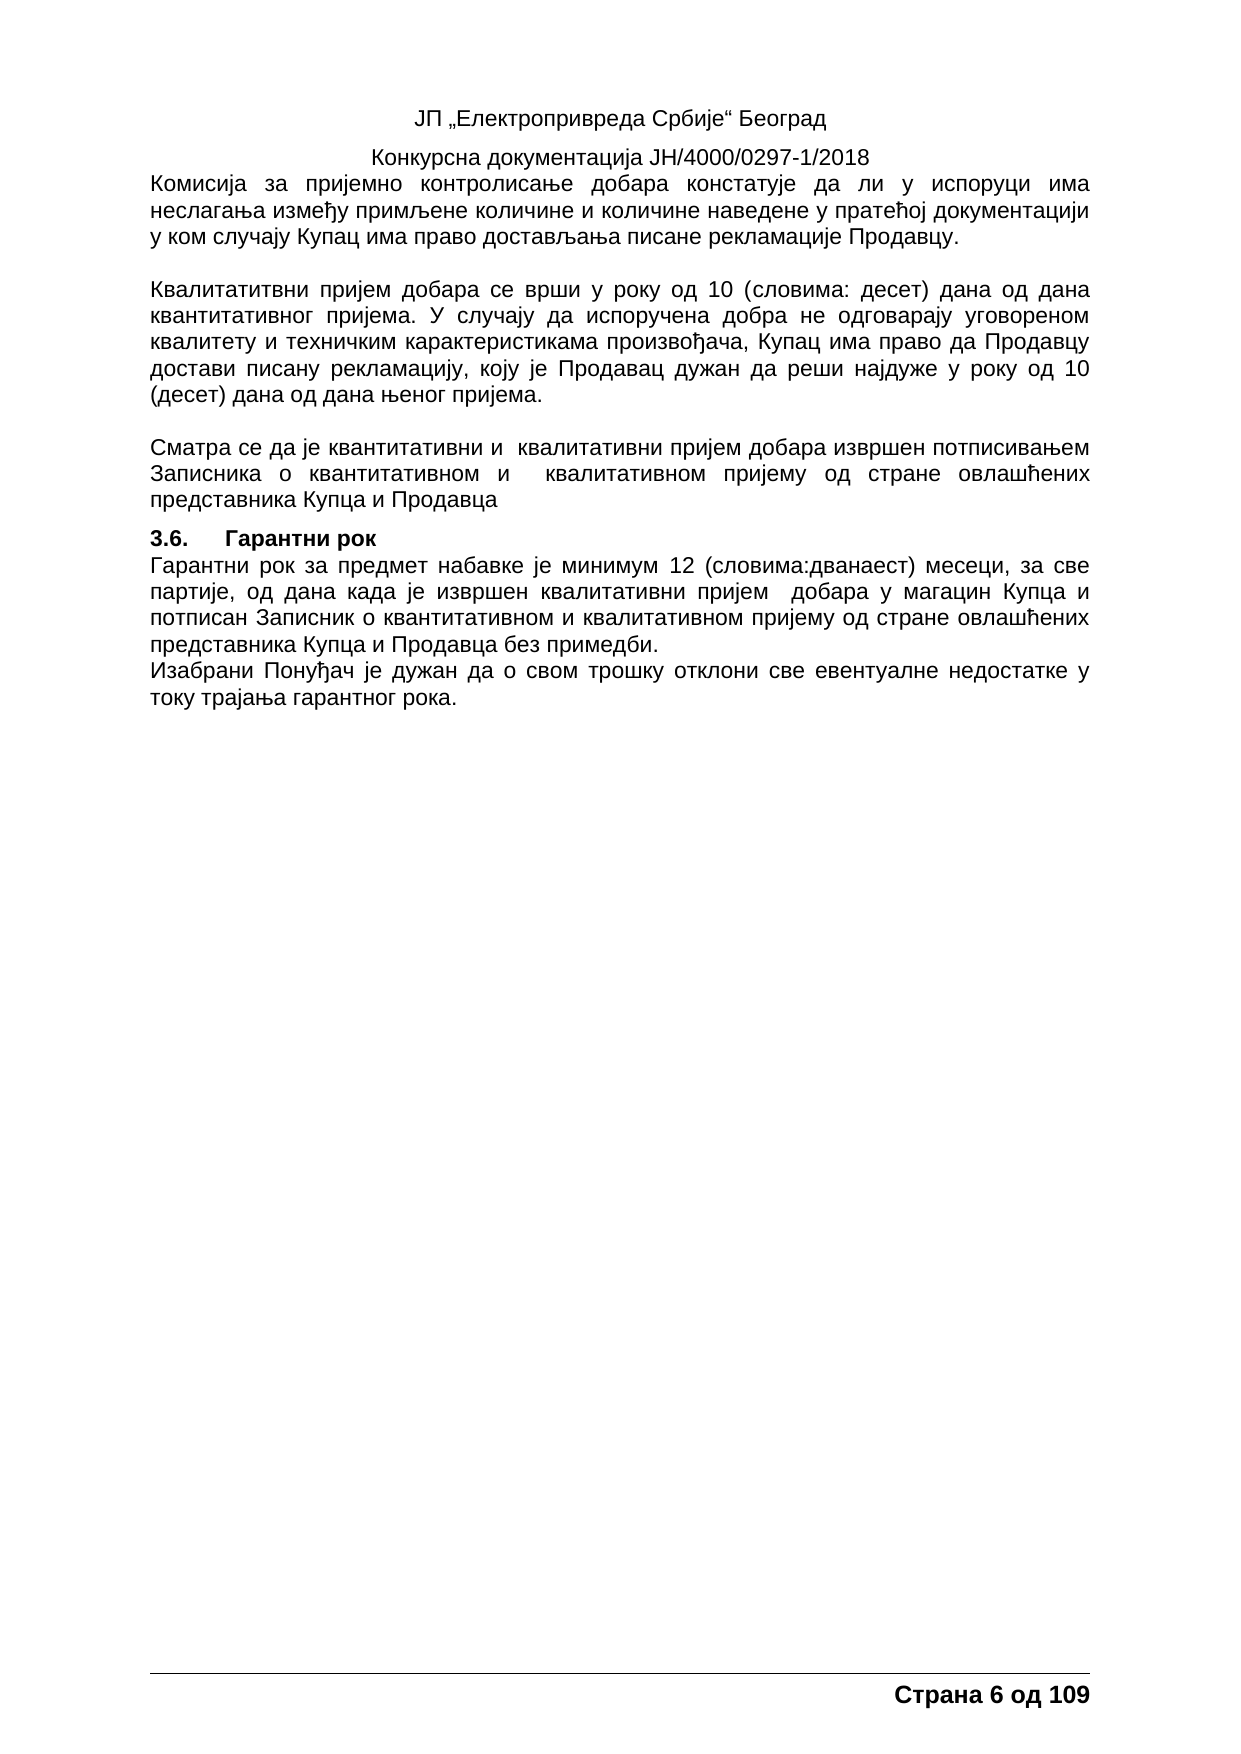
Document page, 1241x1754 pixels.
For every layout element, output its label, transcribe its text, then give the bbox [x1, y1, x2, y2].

text Гарантни рок за предмет набавке је минимум 12 (словима:дванаест) месеци, за све партије, од дана када је извршен квалитативни пријем добара у магацин Купца и потписан Записник о квантитативном и квалитативном пријему од стране овлашћених представника Купца и Продавца без примедби. [150, 552, 1090, 657]
text Квалитатитвни пријем добара се врши у року од 10 (словима: десет) дана од дана квантитативног пријема. У случају да испоручена добра не одговарају уговореном квалитету и техничким карактеристикама произвођача, Купац има право да Продавцу достави писану рекламацију, коју је Продавац дужан да реши најдуже у року од 10 (десет) дана од дана њеног пријема. [150, 276, 1090, 407]
text Комисија за пријемно контролисање добара констатује да ли у испоруци има неслагања између примљене количине и количине наведене у пратећој документацији у ком случају Купац има право достављања писане рекламације Продавцу. [150, 170, 1090, 249]
subtitle Гарантни рок [150, 525, 1090, 552]
text Изабрани Понуђач је дужан да о свом трошку отклони све евентуалне недостатке у току трајања гарантног рока. [150, 657, 1090, 710]
text Сматра се да је квантитативни и квалитативни пријем добара извршен потписивањем Записника о квантитативном и квалитативном пријему од стране овлашћених представника Купца и Продавца [150, 434, 1090, 513]
